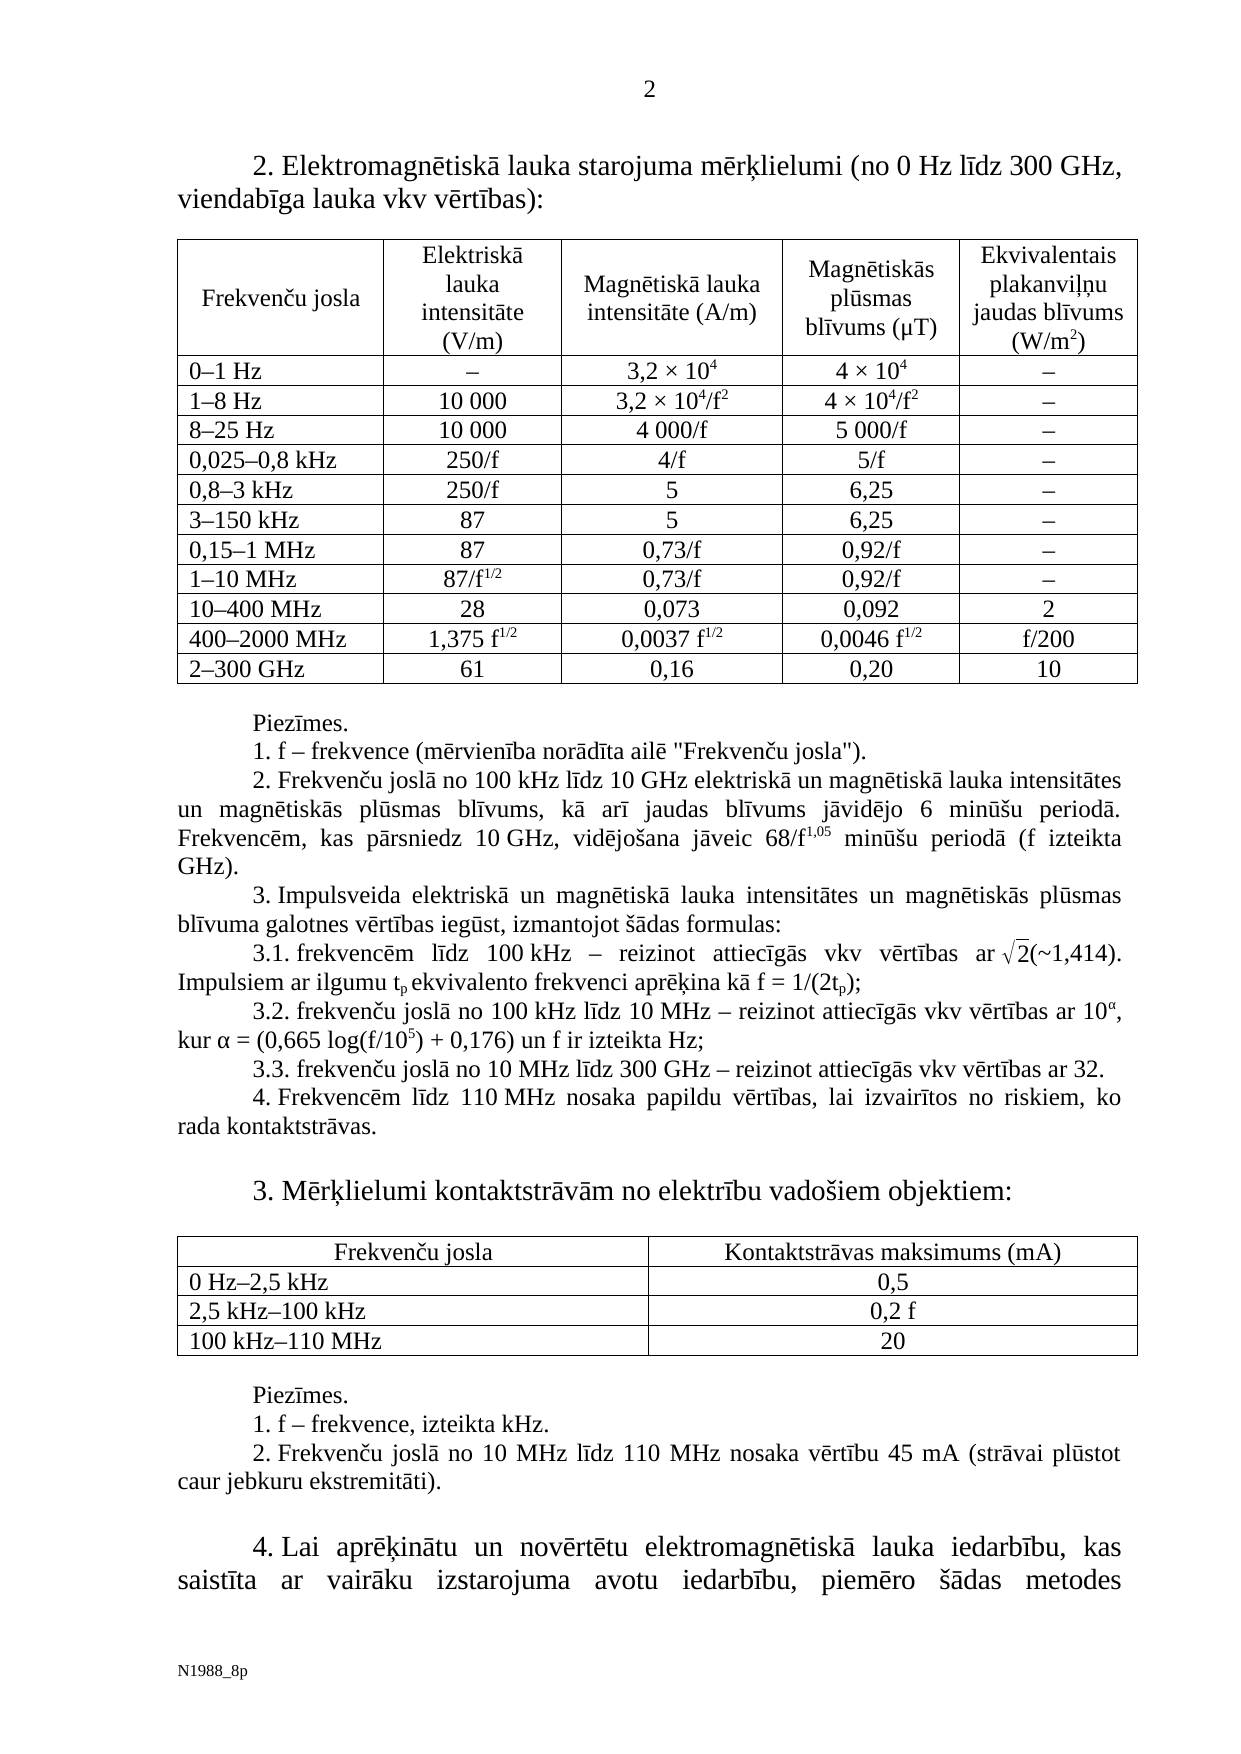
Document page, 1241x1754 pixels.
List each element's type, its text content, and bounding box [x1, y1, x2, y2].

table_cell 6,25 [783, 505, 959, 534]
table_cell 0,16 [562, 654, 782, 683]
table_cell 3,2 × 104 [562, 356, 782, 385]
table_cell 250/f [384, 475, 561, 504]
table_cell 3,2 × 104/f2 [562, 386, 782, 414]
table_cell – [960, 565, 1137, 593]
table_cell 0,15–1 MHz [178, 535, 383, 563]
table_cell – [960, 416, 1137, 444]
table_cell – [960, 356, 1137, 385]
text 1. f – frekvence (mērvienība norādīta ailē "Frekvenču josla"). [177, 736, 1122, 765]
table_cell 1–10 MHz [178, 565, 383, 593]
table_cell 5 [562, 505, 782, 534]
table_cell 400–2000 MHz [178, 624, 383, 653]
table_cell 5 000/f [783, 416, 959, 444]
table_cell 28 [384, 594, 561, 623]
table_cell – [960, 386, 1137, 414]
table_cell 10–400 MHz [178, 594, 383, 623]
table_cell – [960, 475, 1137, 504]
table_cell 1,375 f1/2 [384, 624, 561, 653]
table_cell 0,73/f [562, 565, 782, 593]
text 3.2. frekvenču joslā no 100 kHz līdz 10 MHz – reizinot attiecīgās vkv vērtības ar 10α, kur α = (0,665 log(f/105) + 0,176) un f ir izteikta Hz; [177, 996, 1122, 1054]
table_cell 4 × 104/f2 [783, 386, 959, 414]
table_cell 1–8 Hz [178, 386, 383, 414]
table_cell 0,92/f [783, 565, 959, 593]
table_cell f/200 [960, 624, 1137, 653]
table_cell 20 [649, 1326, 1137, 1355]
text 2. Elektromagnētiskā lauka starojuma mērķlielumi (no 0 Hz līdz 300 GHz, viendabīga lauka vkv vērtības): [177, 148, 1122, 215]
text 3. Mērķlielumi kontaktstrāvām no elektrību vadošiem objektiem: [177, 1173, 1122, 1207]
table_cell 0,073 [562, 594, 782, 623]
text 3.1. frekvencēm līdz 100 kHz – reizinot attiecīgās vkv vērtības ar (~1,414). Impulsiem ar ilgumu tp ekvivalento frekvenci aprēķina kā f = 1/(2tp); [177, 938, 1122, 996]
text Piezīmes. [177, 1380, 1122, 1409]
text 1. f – frekvence, izteikta kHz. [177, 1409, 1122, 1438]
text 2. Frekvenču joslā no 100 kHz līdz 10 GHz elektriskā un magnētiskā lauka intensitātes un magnētiskās plūsmas blīvums, kā arī jaudas blīvums jāvidējo 6 minūšu periodā. Frekvencēm, kas pārsniedz 10 GHz, vidējošana jāveic 68/f1,05 minūšu periodā (f izteikta GHz). [177, 765, 1122, 880]
table_cell 87/f1/2 [384, 565, 561, 593]
text 3.3. frekvenču joslā no 10 MHz līdz 300 GHz – reizinot attiecīgās vkv vērtības ar 32. [177, 1054, 1122, 1082]
table_cell 0 Hz–2,5 kHz [178, 1267, 648, 1295]
text Piezīmes. [177, 708, 1122, 736]
table_cell 0,2 f [649, 1296, 1137, 1325]
table_header Magnētiskās plūsmas blīvums (μT) [783, 240, 959, 355]
table_header Kontaktstrāvas maksimums (mA) [649, 1237, 1137, 1266]
table_cell 5 [562, 475, 782, 504]
table_cell 2–300 GHz [178, 654, 383, 683]
table_cell 0,5 [649, 1267, 1137, 1295]
text 4. Frekvencēm līdz 110 MHz nosaka papildu vērtības, lai izvairītos no riskiem, ko rada kontaktstrāvas. [177, 1082, 1122, 1140]
table_header Magnētiskā lauka intensitāte (A/m) [562, 240, 782, 355]
table_cell 6,25 [783, 475, 959, 504]
table_cell – [960, 445, 1137, 474]
table_cell 61 [384, 654, 561, 683]
table_cell 0,092 [783, 594, 959, 623]
table_cell 87 [384, 535, 561, 563]
table_header Elektriskā lauka intensitāte (V/m) [384, 240, 561, 355]
text 2. Frekvenču joslā no 10 MHz līdz 110 MHz nosaka vērtību 45 mA (strāvai plūstot caur jebkuru ekstremitāti). [177, 1438, 1122, 1495]
table_header Frekvenču josla [178, 1237, 648, 1266]
table_cell 5/f [783, 445, 959, 474]
table_cell 10 000 [384, 386, 561, 414]
table_cell 0,0046 f1/2 [783, 624, 959, 653]
table_cell 0,73/f [562, 535, 782, 563]
table_cell 250/f [384, 445, 561, 474]
table_header Ekvivalentais plakanviļņu jaudas blīvums (W/m2) [960, 240, 1137, 355]
table_cell 10 [960, 654, 1137, 683]
table_cell 4 000/f [562, 416, 782, 444]
table_cell 0,92/f [783, 535, 959, 563]
table_cell 100 kHz–110 MHz [178, 1326, 648, 1355]
table_cell – [960, 505, 1137, 534]
table_cell – [384, 356, 561, 385]
table_cell 4 × 104 [783, 356, 959, 385]
table_cell 3–150 kHz [178, 505, 383, 534]
table_cell 2 [960, 594, 1137, 623]
table_cell 0,0037 f1/2 [562, 624, 782, 653]
table_cell 87 [384, 505, 561, 534]
table_cell 8–25 Hz [178, 416, 383, 444]
table_cell 0,8–3 kHz [178, 475, 383, 504]
table_cell 10 000 [384, 416, 561, 444]
table_cell 0,20 [783, 654, 959, 683]
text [177, 1529, 1122, 1596]
table_cell 2,5 kHz–100 kHz [178, 1296, 648, 1325]
table_cell 0,025–0,8 kHz [178, 445, 383, 474]
table_cell 4/f [562, 445, 782, 474]
table_cell 0–1 Hz [178, 356, 383, 385]
text 3. Impulsveida elektriskā un magnētiskā lauka intensitātes un magnētiskās plūsmas blīvuma galotnes vērtības iegūst, izmantojot šādas formulas: [177, 880, 1122, 938]
table_header Frekvenču josla [178, 240, 383, 355]
table_cell – [960, 535, 1137, 563]
